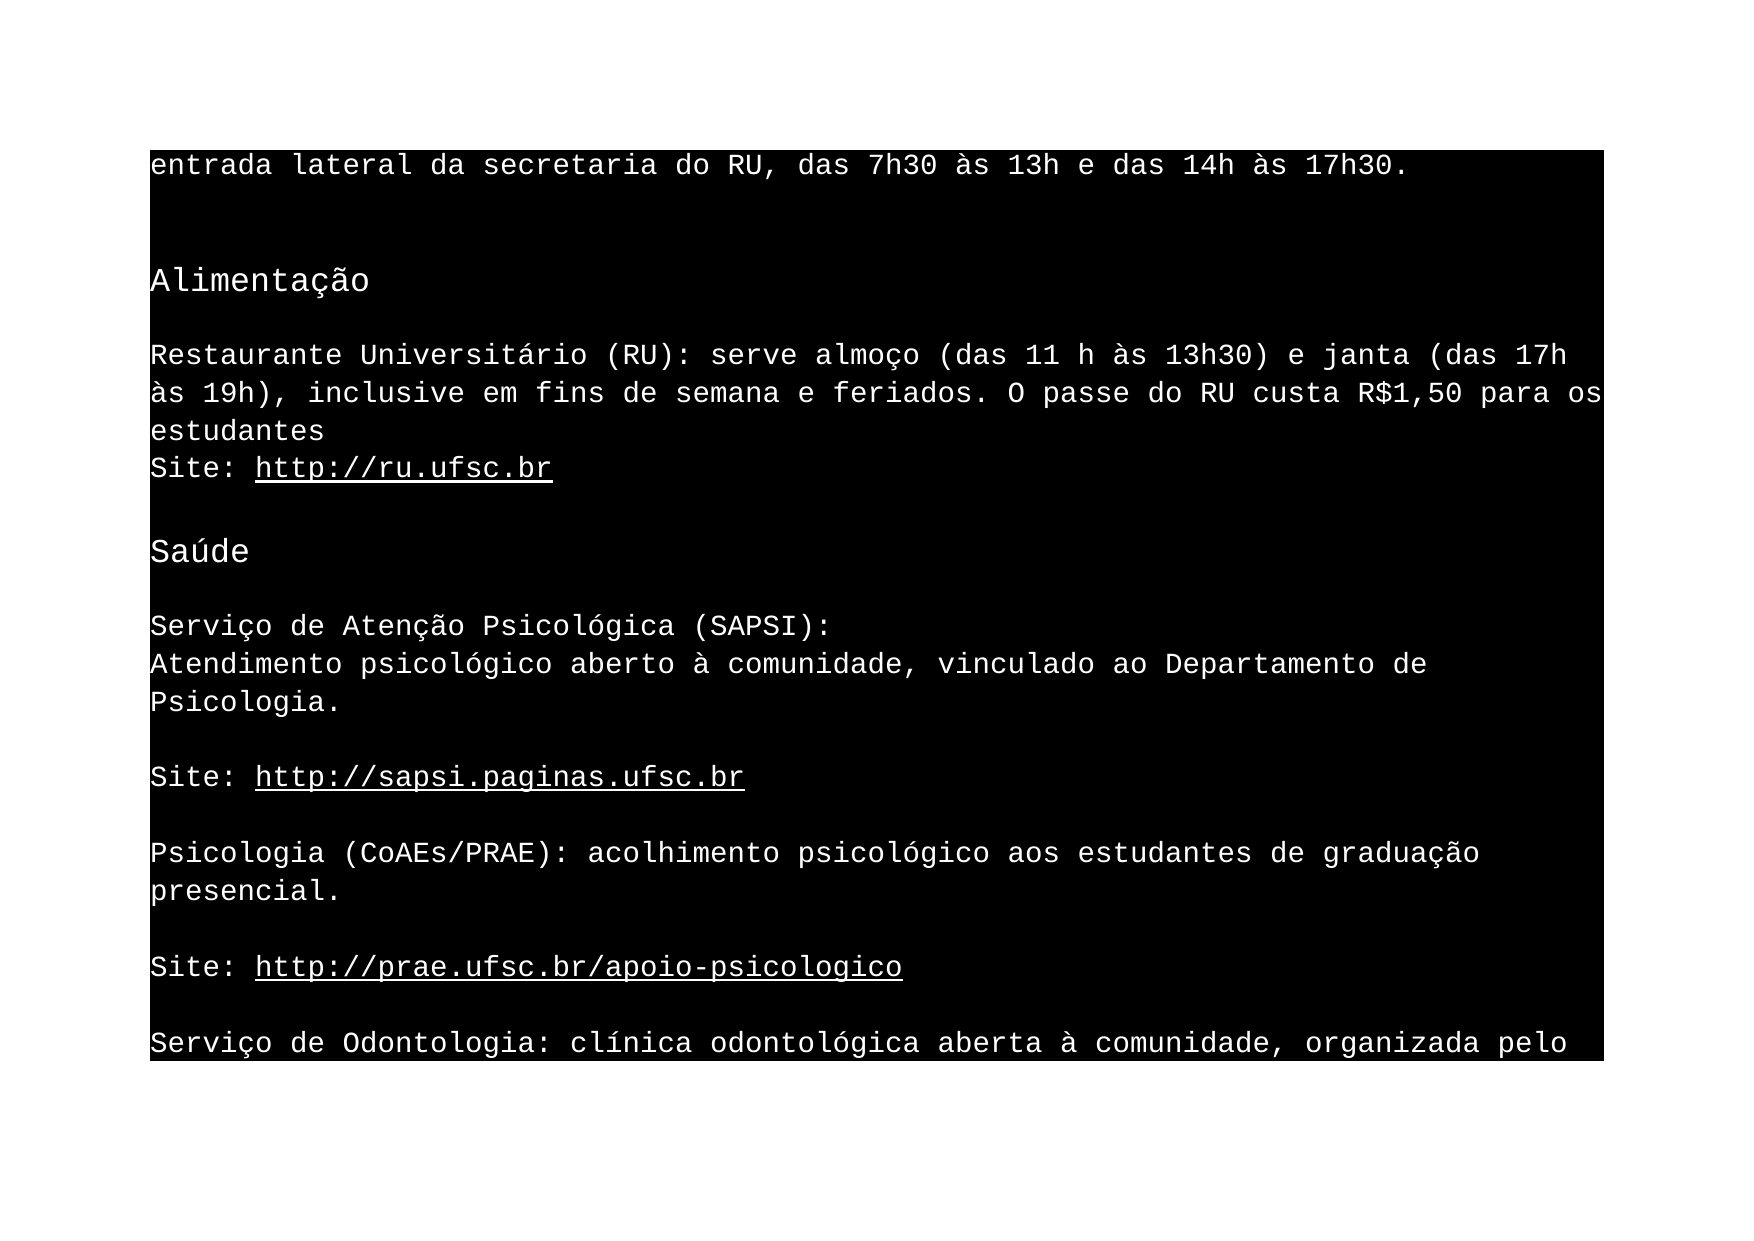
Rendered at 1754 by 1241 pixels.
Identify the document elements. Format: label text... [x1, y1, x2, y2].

text Restaurante Universitário (RU): serve almoço (das 11 h às 13h30) e janta (das 17h às 19h), inclusive em fins de semana e feriados. O passe do RU custa R$1,50 para os estudantes [150, 340, 1604, 449]
text Atendimento psicológico aberto à comunidade, vinculado ao Departamento de Psicologia. [150, 649, 1604, 720]
text Psicologia (CoAEs/PRAE): acolhimento psicológico aos estudantes de graduação presencial. [150, 838, 1604, 909]
text Serviço de Atenção Psicológica (SAPSI): [150, 611, 1604, 644]
text Site: http://sapsi.paginas.ufsc.br [150, 762, 1604, 796]
text Saúde [150, 535, 1604, 573]
text Site: http://ru.ufsc.br [150, 453, 1604, 487]
text Site: http://prae.ufsc.br/apoio-psicologico [150, 952, 1604, 985]
text Alimentação [150, 264, 1604, 302]
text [150, 1028, 1604, 1061]
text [150, 150, 1604, 183]
